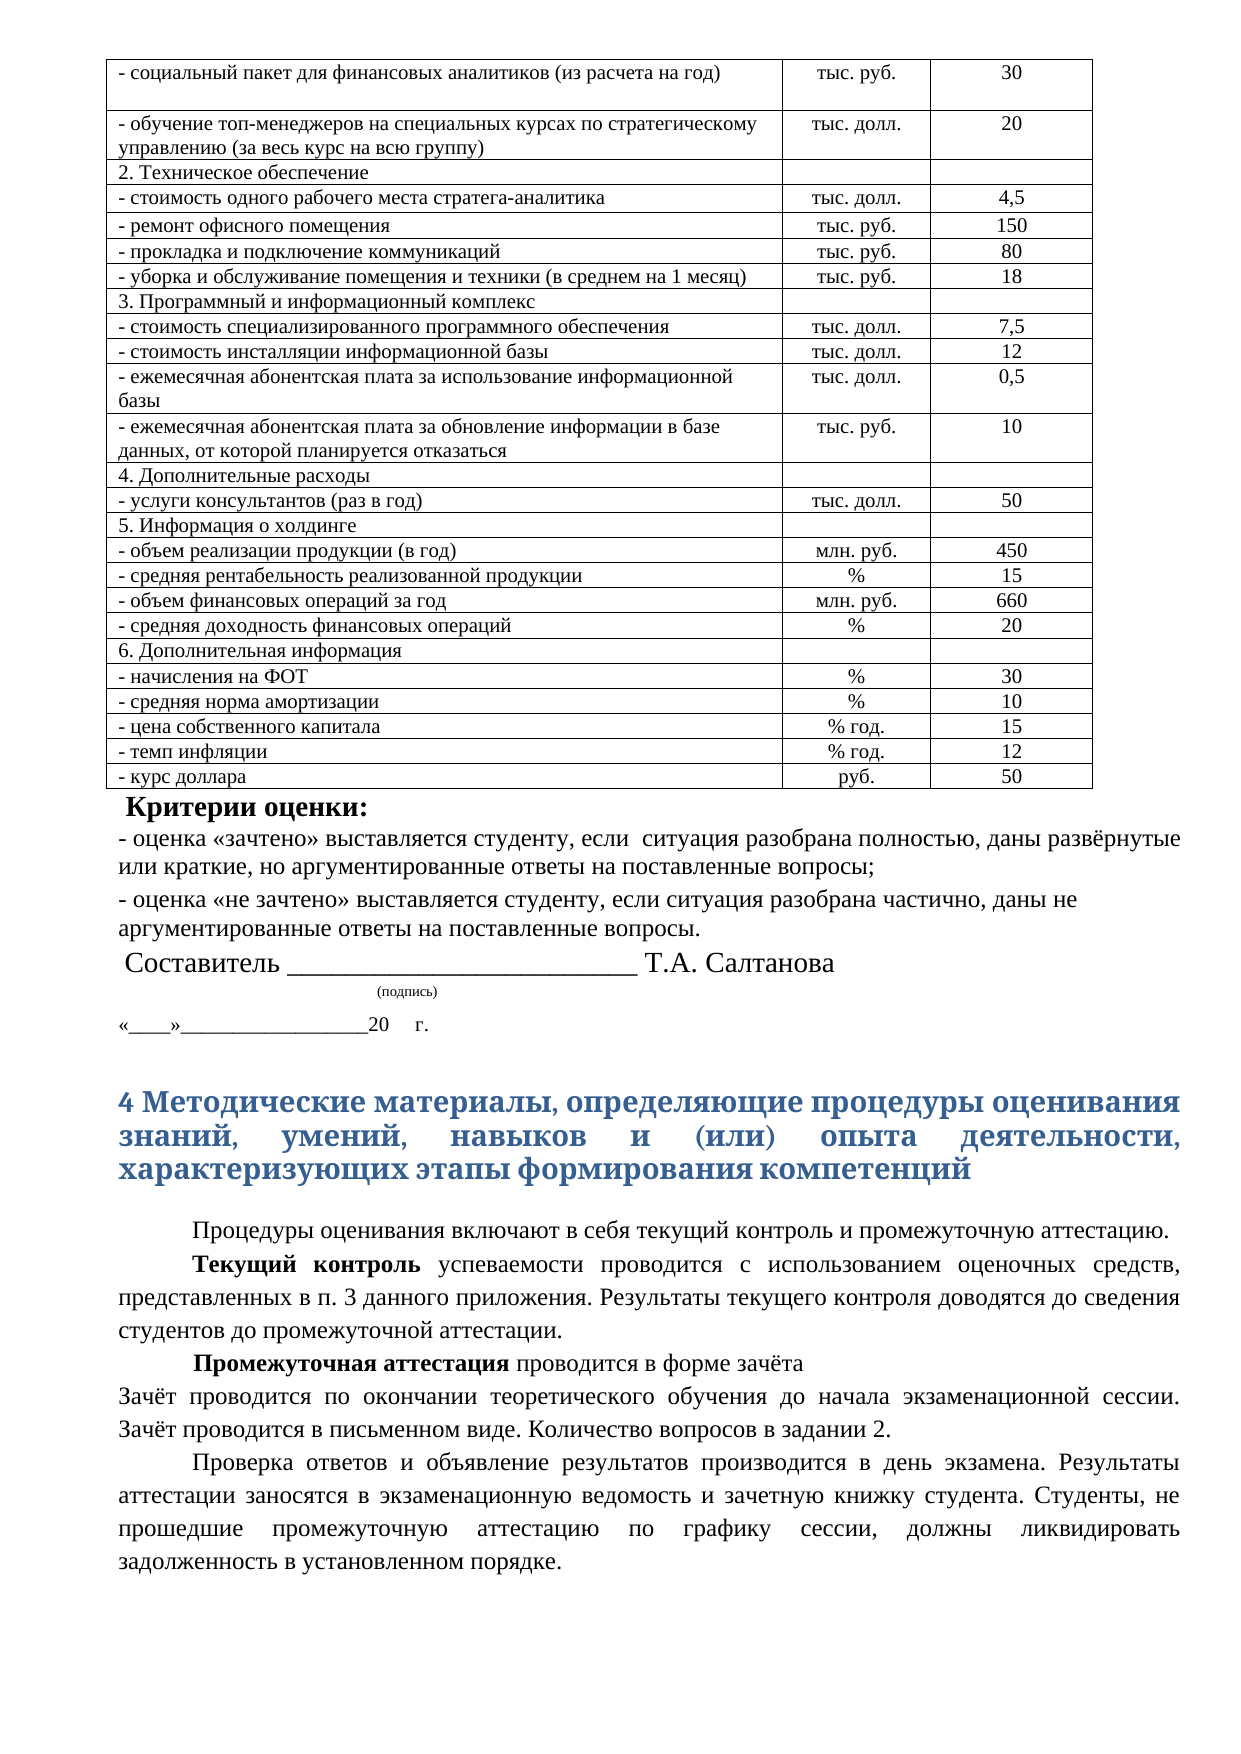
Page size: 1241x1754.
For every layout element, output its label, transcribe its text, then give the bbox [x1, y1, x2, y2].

table_cell 660 [931, 588, 1092, 612]
table_cell тыс. руб. [783, 239, 930, 263]
table_cell - курс доллара [107, 764, 782, 788]
table_cell - объем финансовых операций за год [107, 588, 782, 612]
table_cell тыс. долл. [783, 488, 930, 512]
table_cell 450 [931, 538, 1092, 562]
table_cell 30 [931, 664, 1092, 688]
table_cell % [783, 664, 930, 688]
table_cell % [783, 563, 930, 587]
table_cell [931, 289, 1092, 313]
table_cell 50 [931, 764, 1092, 788]
table_cell тыс. руб. [783, 414, 930, 462]
table_cell [931, 513, 1092, 537]
table_cell - средняя рентабельность реализованной продукции [107, 563, 782, 587]
table_cell 0,5 [931, 364, 1092, 412]
text (подпись) [118, 979, 1181, 1012]
table_cell тыс. руб. [783, 60, 930, 110]
table_cell - социальный пакет для финансовых аналитиков (из расчета на год) [107, 60, 782, 110]
table_cell тыс. долл. [783, 339, 930, 363]
table_cell 5. Информация о холдинге [107, 513, 782, 537]
table_cell млн. руб. [783, 588, 930, 612]
table_cell - средняя норма амортизации [107, 689, 782, 713]
table_cell тыс. долл. [783, 364, 930, 412]
table_cell 12 [931, 339, 1092, 363]
table_cell - ежемесячная абонентская плата за обновление информации в базе данных, от которой планируется отказаться [107, 414, 782, 462]
table_cell 4. Дополнительные расходы [107, 463, 782, 487]
table_cell % [783, 613, 930, 637]
table_cell млн. руб. [783, 538, 930, 562]
table_cell [783, 289, 930, 313]
table_cell тыс. долл. [783, 111, 930, 159]
table_cell [931, 463, 1092, 487]
table_cell тыс. руб. [783, 213, 930, 238]
table_cell - цена собственного капитала [107, 714, 782, 738]
table_cell 4,5 [931, 185, 1092, 212]
table_cell - прокладка и подключение коммуникаций [107, 239, 782, 263]
table_cell - уборка и обслуживание помещения и техники (в среднем на 1 месяц) [107, 264, 782, 288]
table_cell 15 [931, 714, 1092, 738]
table_cell руб. [783, 764, 930, 788]
table_cell - объем реализации продукции (в год) [107, 538, 782, 562]
table_cell - средняя доходность финансовых операций [107, 613, 782, 637]
text Критерии оценки: [118, 789, 1181, 823]
table_cell 2. Техническое обеспечение [107, 160, 782, 184]
text - оценка «не зачтено» выставляется студенту, если ситуация разобрана частично, даны не аргументированные ответы на поставленные вопросы. [118, 884, 1181, 941]
table_cell 18 [931, 264, 1092, 288]
table_cell 20 [931, 111, 1092, 159]
table_cell [931, 160, 1092, 184]
table_cell 7,5 [931, 314, 1092, 338]
text Составитель ________________________ Т.А. Салтанова [118, 945, 1181, 979]
table_cell 6. Дополнительная информация [107, 639, 782, 662]
table_cell 15 [931, 563, 1092, 587]
table_cell - темп инфляции [107, 739, 782, 763]
table_cell % год. [783, 739, 930, 763]
table_cell - стоимость одного рабочего места стратега-аналитика [107, 185, 782, 212]
table_cell 3. Программный и информационный комплекс [107, 289, 782, 313]
table_cell тыс. долл. [783, 185, 930, 212]
table_cell [931, 639, 1092, 662]
table_cell - стоимость специализированного программного обеспечения [107, 314, 782, 338]
table_cell тыс. долл. [783, 314, 930, 338]
table_cell % [783, 689, 930, 713]
table_cell тыс. руб. [783, 264, 930, 288]
table_cell [783, 513, 930, 537]
text - оценка «зачтено» выставляется студенту, если ситуация разобрана полностью, даны развёрнутые или краткие, но аргументированные ответы на поставленные вопросы; [118, 823, 1181, 880]
table_cell - ремонт офисного помещения [107, 213, 782, 238]
table_cell 10 [931, 689, 1092, 713]
text 4 Методические материалы, определяющие процедуры оценивания знаний, умений, навыков и (или) опыта деятельности, характеризующих этапы формирования компетенций [118, 1086, 1181, 1187]
text Процедуры оценивания включают в себя текущий контроль и промежуточную аттестацию. [118, 1216, 1181, 1244]
table_cell [783, 160, 930, 184]
table_cell - начисления на ФОТ [107, 664, 782, 688]
table_cell 10 [931, 414, 1092, 462]
table_cell - обучение топ-менеджеров на специальных курсах по стратегическому управлению (за весь курс на всю группу) [107, 111, 782, 159]
table_cell [783, 463, 930, 487]
text Текущий контроль успеваемости проводится с использованием оценочных средств, представленных в п. 3 данного приложения. Результаты текущего контроля доводятся до сведения студентов до промежуточной аттестации. [118, 1249, 1181, 1343]
table_cell [783, 639, 930, 662]
text Зачёт проводится по окончании теоретического обучения до начала экзаменационной сессии. Зачёт проводится в письменном виде. Количество вопросов в задании 2. [118, 1381, 1181, 1442]
table_cell 150 [931, 213, 1092, 238]
table_cell 20 [931, 613, 1092, 637]
text Промежуточная аттестация проводится в форме зачёта [118, 1348, 1181, 1376]
table_cell 12 [931, 739, 1092, 763]
table_cell 50 [931, 488, 1092, 512]
table_cell - стоимость инсталляции информационной базы [107, 339, 782, 363]
table_cell - услуги консультантов (раз в год) [107, 488, 782, 512]
table_cell - ежемесячная абонентская плата за использование информационной базы [107, 364, 782, 412]
table_cell % год. [783, 714, 930, 738]
text Проверка ответов и объявление результатов производится в день экзамена. Результаты аттестации заносятся в экзаменационную ведомость и зачетную книжку студента. Студенты, не прошедшие промежуточную аттестацию по графику сессии, должны ликвидировать задолженность в установленном порядке. [118, 1447, 1181, 1574]
table_cell 80 [931, 239, 1092, 263]
table_cell 30 [931, 60, 1092, 110]
text «____»__________________20 г. [118, 1012, 1181, 1036]
